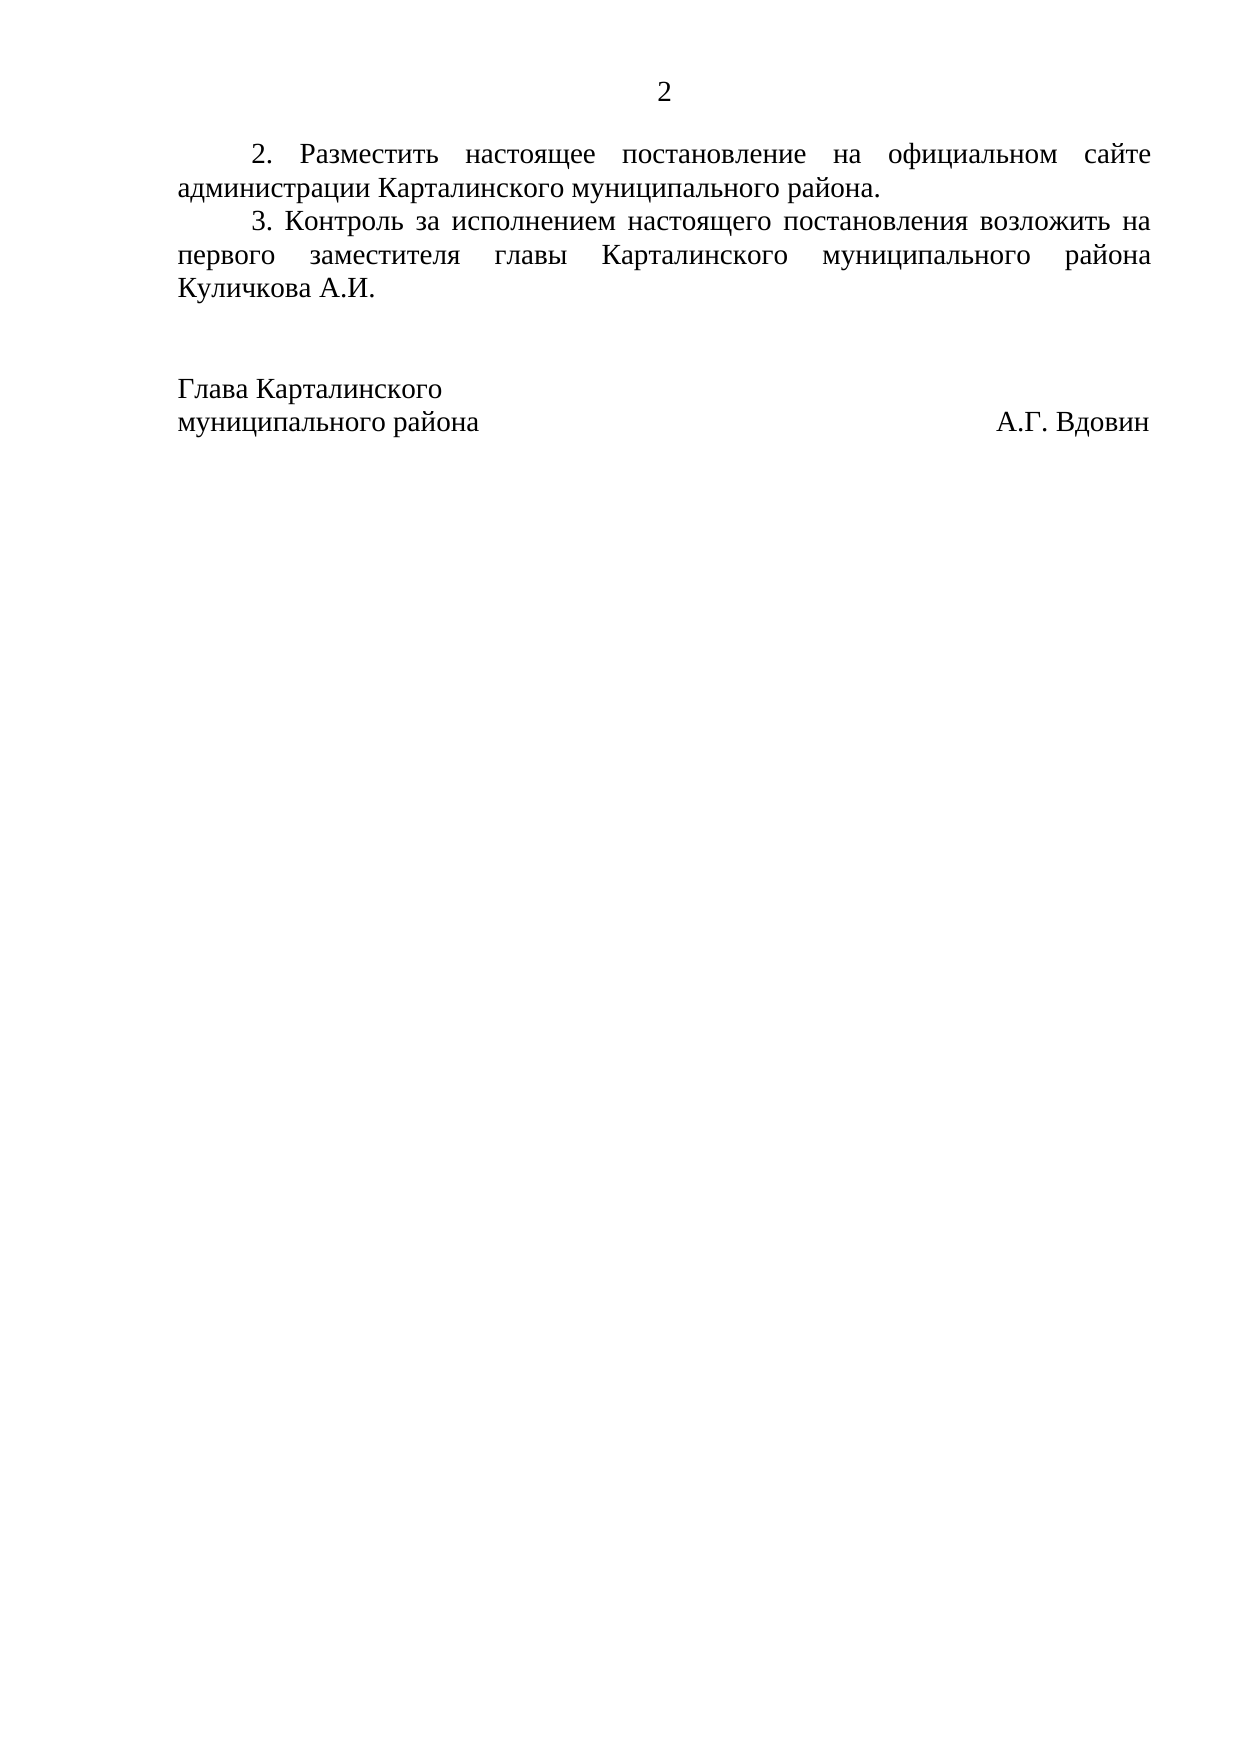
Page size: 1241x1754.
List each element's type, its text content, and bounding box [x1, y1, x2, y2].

text Глава Карталинского [177, 371, 1152, 404]
text муниципального района А.Г. Вдовин [177, 404, 1152, 438]
text 2. Разместить настоящее постановление на официальном сайте администрации Карталинского муниципального района. [177, 136, 1152, 203]
text 3. Контроль за исполнением настоящего постановления возложить на первого заместителя главы Карталинского муниципального района Куличкова А.И. [177, 203, 1152, 304]
